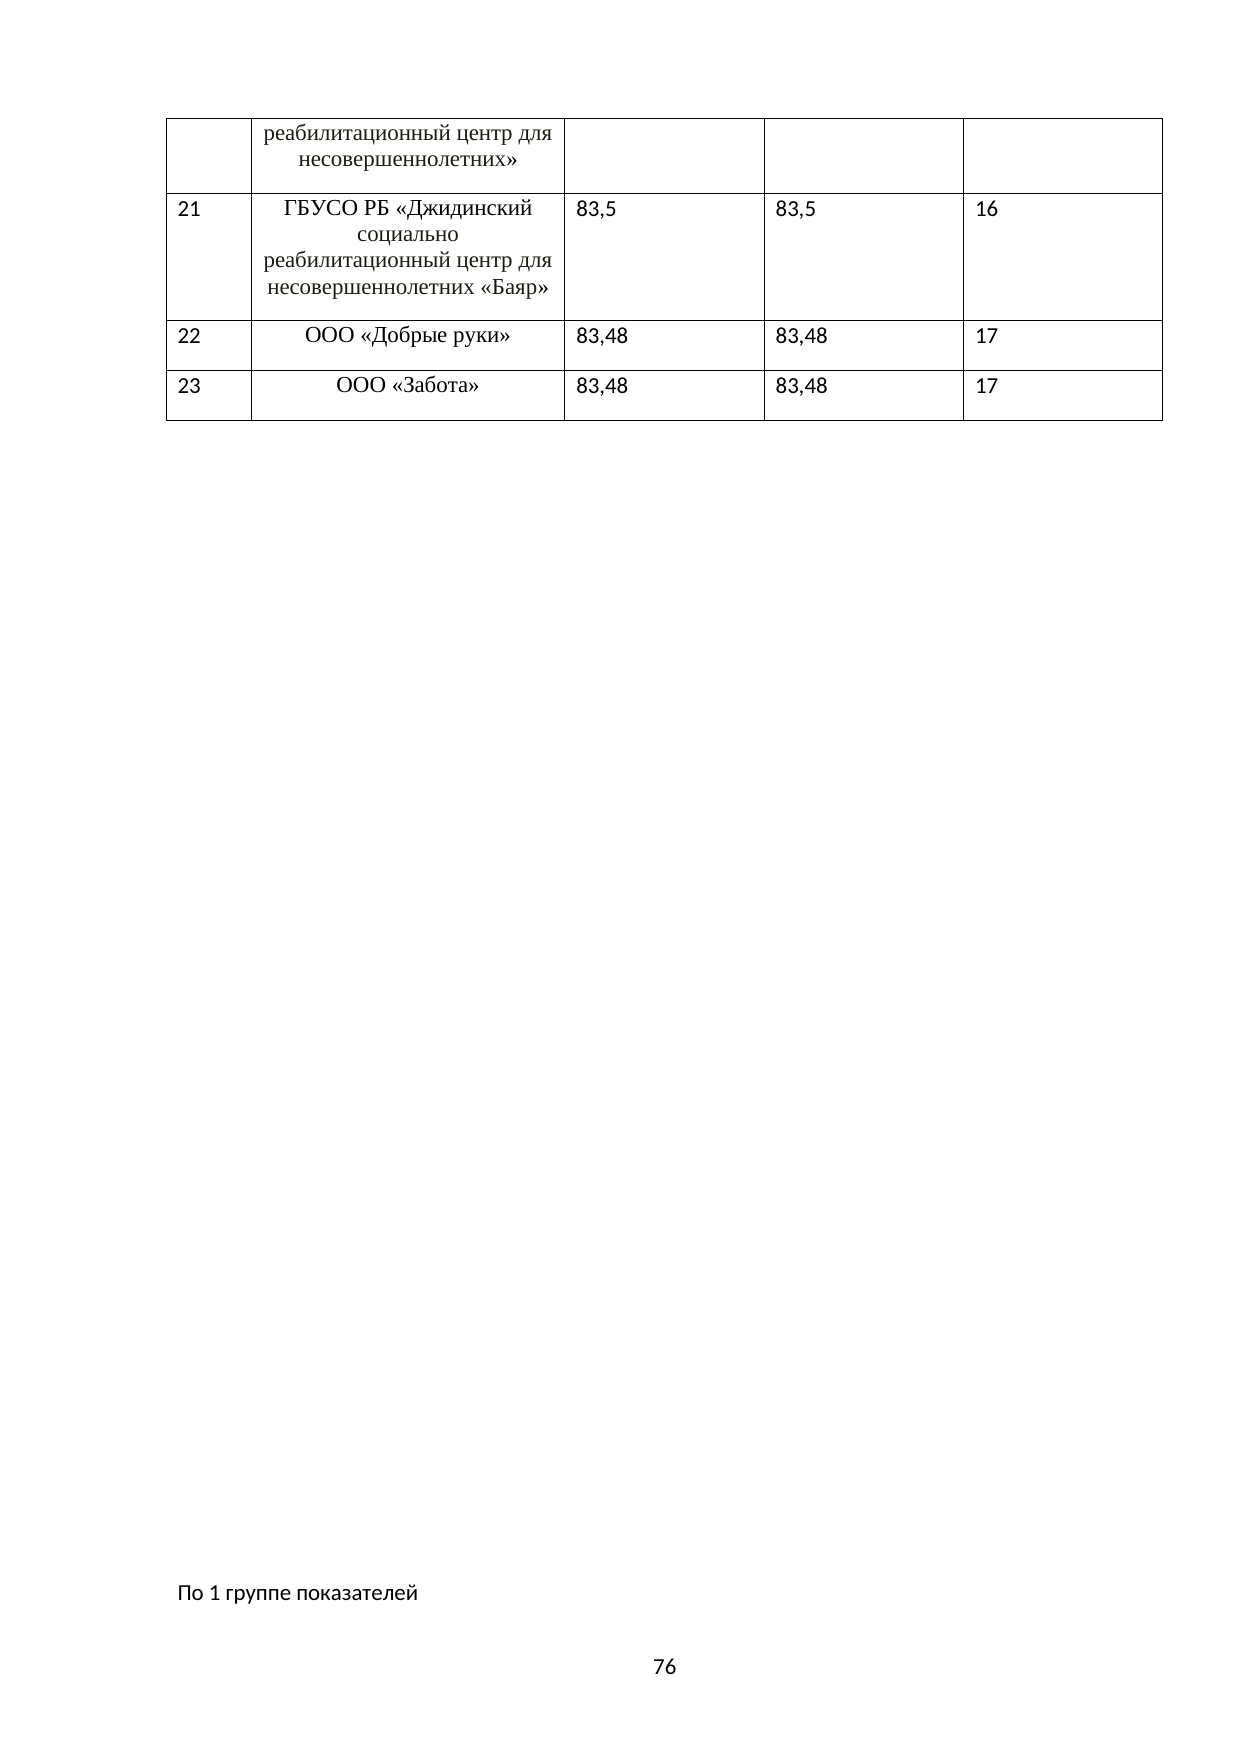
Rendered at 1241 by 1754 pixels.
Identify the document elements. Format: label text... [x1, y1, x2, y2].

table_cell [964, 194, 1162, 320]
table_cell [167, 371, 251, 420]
text По 1 группе показателей [177, 1578, 1152, 1606]
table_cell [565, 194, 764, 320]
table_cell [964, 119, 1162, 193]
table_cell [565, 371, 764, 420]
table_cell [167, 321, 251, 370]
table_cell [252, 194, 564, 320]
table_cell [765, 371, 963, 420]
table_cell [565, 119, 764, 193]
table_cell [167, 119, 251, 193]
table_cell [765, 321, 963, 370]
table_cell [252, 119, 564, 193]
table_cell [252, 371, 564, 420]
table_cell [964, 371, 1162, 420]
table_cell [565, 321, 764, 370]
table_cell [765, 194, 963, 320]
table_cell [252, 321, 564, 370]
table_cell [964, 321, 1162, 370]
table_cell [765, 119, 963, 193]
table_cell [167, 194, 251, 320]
